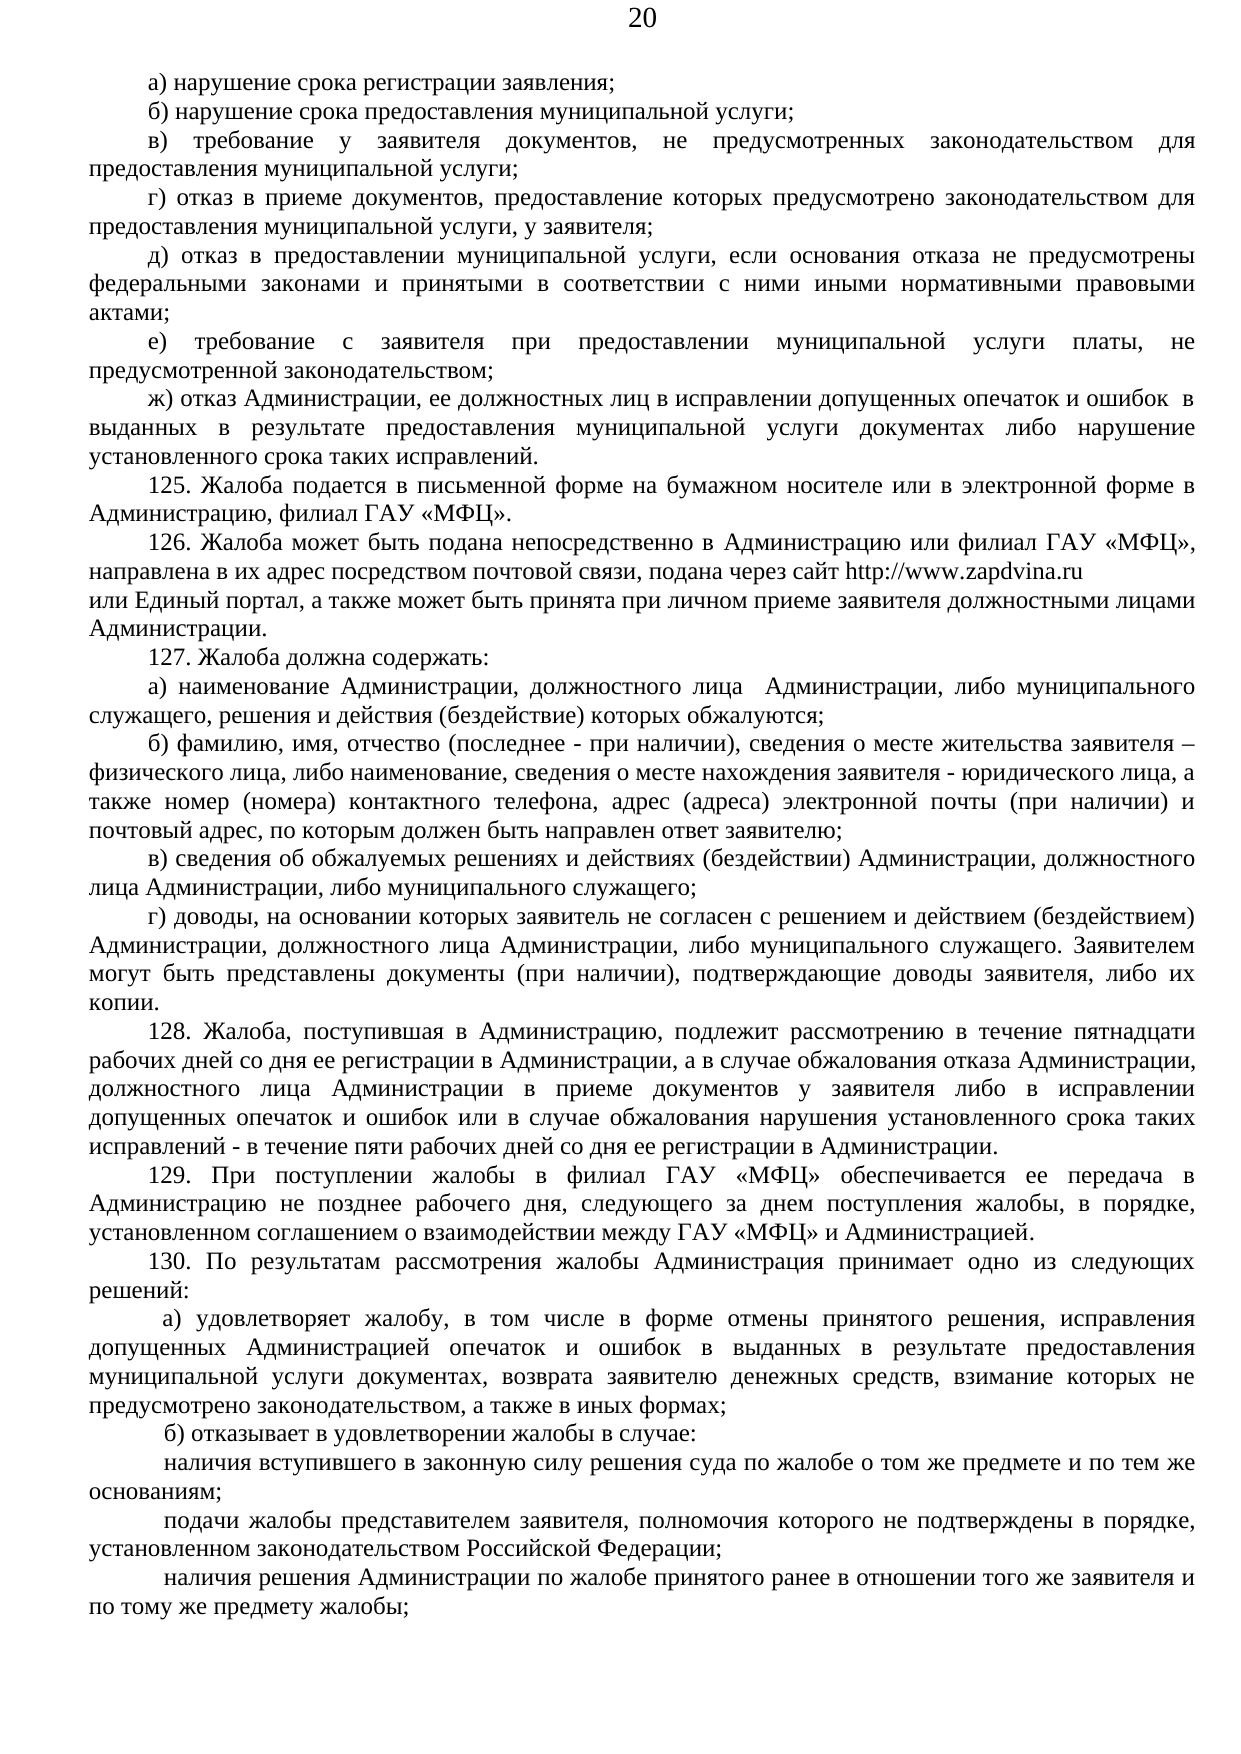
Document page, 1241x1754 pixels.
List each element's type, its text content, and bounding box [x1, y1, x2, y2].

text в) сведения об обжалуемых решениях и действиях (бездействии) Администрации, должностного лица Администрации, либо муниципального служащего; [89, 843, 1196, 901]
text или Единый портал, а также может быть принята при личном приеме заявителя должностными лицами Администрации. [89, 585, 1196, 642]
text 128. Жалоба, поступившая в Администрацию, подлежит рассмотрению в течение пятнадцати рабочих дней со дня ее регистрации в Администрации, а в случае обжалования отказа Администрации, должностного лица Администрации в приеме документов у заявителя либо в исправлении допущенных опечаток и ошибок или в случае обжалования нарушения установленного срока таких исправлений - в течение пяти рабочих дней со дня ее регистрации в Администрации. [89, 1016, 1196, 1160]
text в) требование у заявителя документов, не предусмотренных законодательством для предоставления муниципальной услуги; [89, 125, 1196, 182]
text б) нарушение срока предоставления муниципальной услуги; [89, 96, 1196, 125]
text 130. По результатам рассмотрения жалобы Администрация принимает одно из следующих решений: [89, 1246, 1196, 1303]
text г) отказ в приеме документов, предоставление которых предусмотрено законодательством для предоставления муниципальной услуги, у заявителя; [89, 182, 1196, 240]
text 129. При поступлении жалобы в филиал ГАУ «МФЦ» обеспечивается ее передача в Администрацию не позднее рабочего дня, следующего за днем поступления жалобы, в порядке, установленном соглашением о взаимодействии между ГАУ «МФЦ» и Администрацией. [89, 1160, 1196, 1246]
text а) наименование Администрации, должностного лица Администрации, либо муниципального служащего, решения и действия (бездействие) которых обжалуются; [89, 671, 1196, 728]
text б) отказывает в удовлетворении жалобы в случае: [89, 1418, 1196, 1447]
text наличия вступившего в законную силу решения суда по жалобе о том же предмете и по тем же основаниям; [89, 1447, 1196, 1505]
text 126. Жалоба может быть подана непосредственно в Администрацию или филиал ГАУ «МФЦ», направлена в их адрес посредством почтовой связи, подана через сайт http://www.zapdvina.ru [89, 527, 1196, 585]
text ж) отказ Администрации, ее должностных лиц в исправлении допущенных опечаток и ошибок в выданных в результате предоставления муниципальной услуги документах либо нарушение установленного срока таких исправлений. [89, 383, 1196, 470]
text подачи жалобы представителем заявителя, полномочия которого не подтверждены в порядке, установленном законодательством Российской Федерации; [89, 1505, 1196, 1562]
text 125. Жалоба подается в письменной форме на бумажном носителе или в электронной форме в Администрацию, филиал ГАУ «МФЦ». [89, 470, 1196, 527]
text наличия решения Администрации по жалобе принятого ранее в отношении того же заявителя и по тому же предмету жалобы; [89, 1562, 1196, 1620]
text б) фамилию, имя, отчество (последнее - при наличии), сведения о месте жительства заявителя – физического лица, либо наименование, сведения о месте нахождения заявителя - юридического лица, а также номер (номера) контактного телефона, адрес (адреса) электронной почты (при наличии) и почтовый адрес, по которым должен быть направлен ответ заявителю; [89, 728, 1196, 843]
text е) требование с заявителя при предоставлении муниципальной услуги платы, не предусмотренной законодательством; [89, 326, 1196, 383]
text г) доводы, на основании которых заявитель не согласен с решением и действием (бездействием) Администрации, должностного лица Администрации, либо муниципального служащего. Заявителем могут быть представлены документы (при наличии), подтверждающие доводы заявителя, либо их копии. [89, 901, 1196, 1016]
text д) отказ в предоставлении муниципальной услуги, если основания отказа не предусмотрены федеральными законами и принятыми в соответствии с ними иными нормативными правовыми актами; [89, 240, 1196, 326]
text а) нарушение срока регистрации заявления; [89, 67, 1196, 96]
text а) удовлетворяет жалобу, в том числе в форме отмены принятого решения, исправления допущенных Администрацией опечаток и ошибок в выданных в результате предоставления муниципальной услуги документах, возврата заявителю денежных средств, взимание которых не предусмотрено законодательством, а также в иных формах; [89, 1303, 1196, 1418]
text 127. Жалоба должна содержать: [89, 642, 1196, 671]
